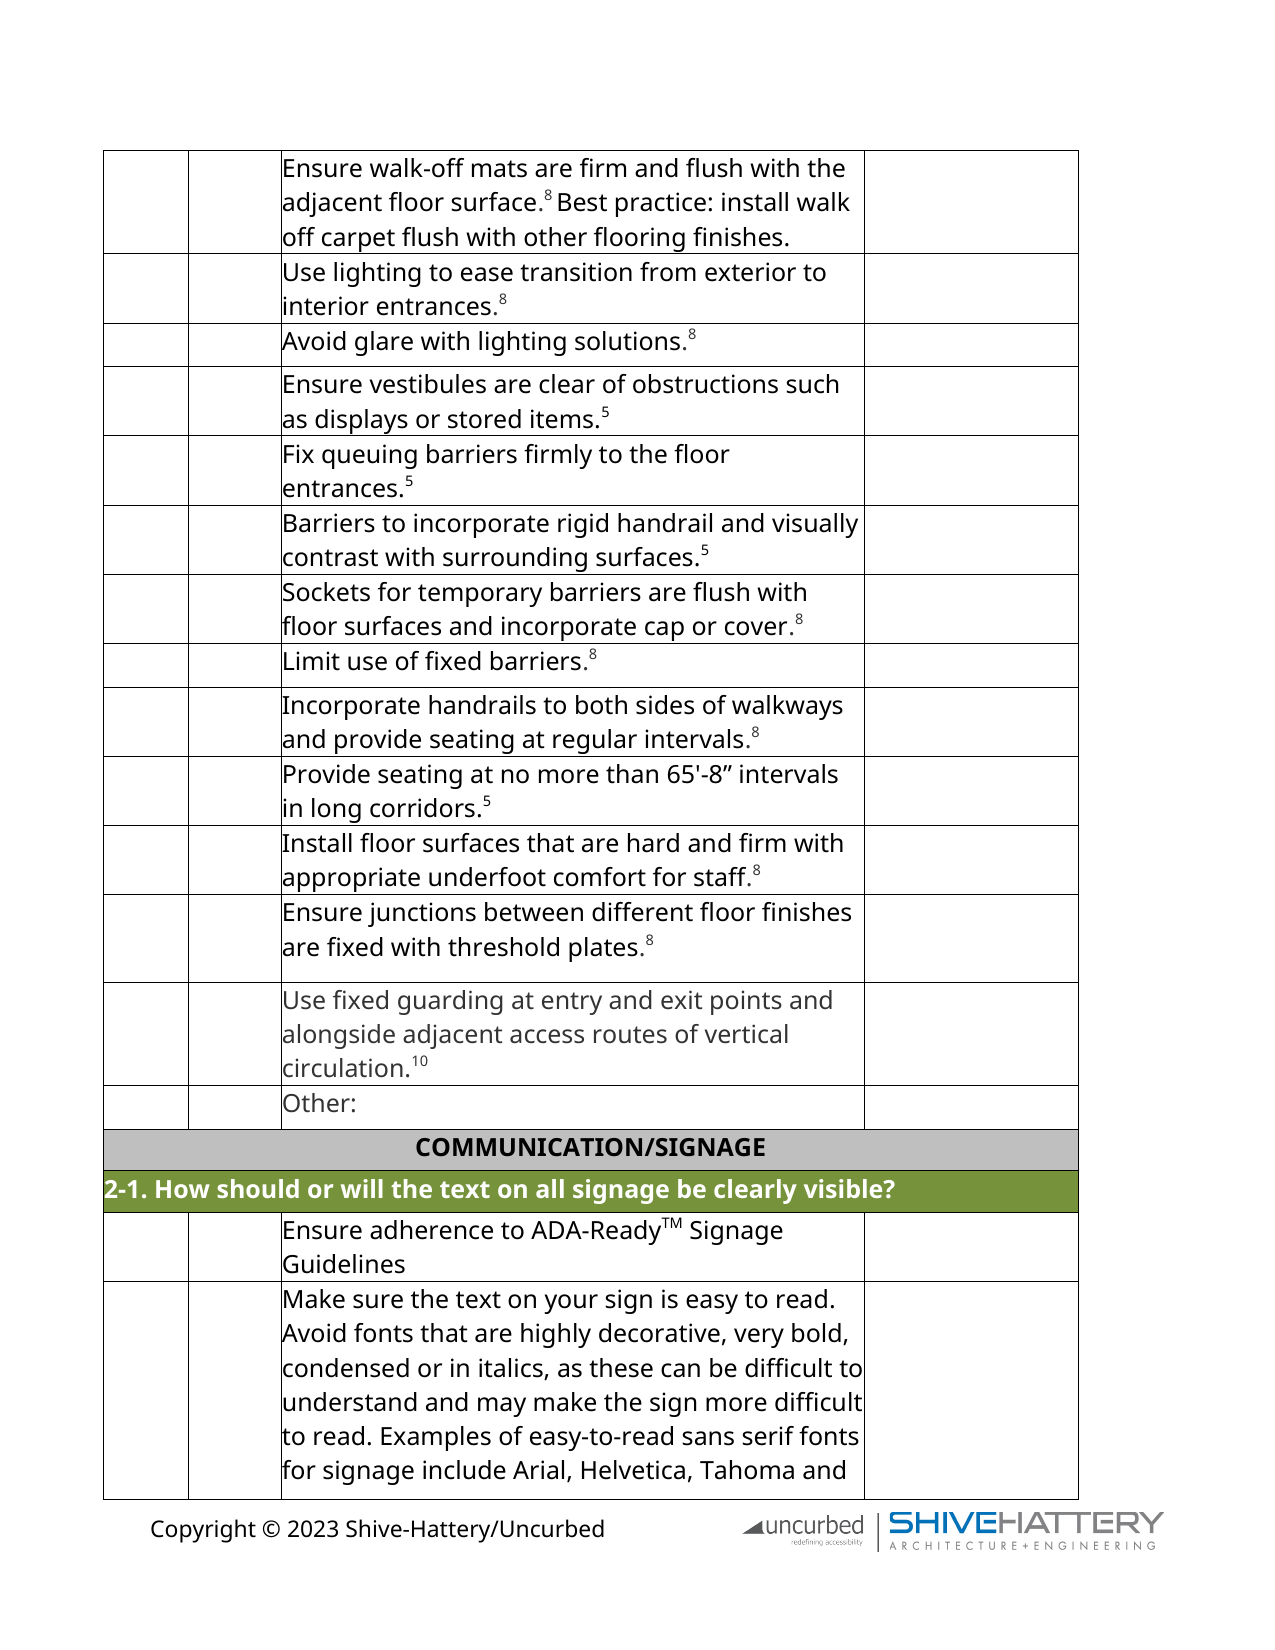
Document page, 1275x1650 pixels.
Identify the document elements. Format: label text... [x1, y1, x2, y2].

table_cell Limit use of fixed barriers.8 [282, 644, 864, 687]
table_cell [865, 367, 1078, 435]
table_cell [104, 575, 188, 643]
table_cell [189, 324, 281, 366]
table_cell Ensure adherence to ADA-ReadyTM Signage Guidelines [282, 1213, 864, 1281]
table_cell [104, 1282, 188, 1499]
table_cell [865, 895, 1078, 982]
table_cell [865, 575, 1078, 643]
table_cell [189, 757, 281, 825]
table_cell [189, 688, 281, 756]
table_cell 2-1. How should or will the text on all signage be clearly visible? [104, 1171, 1078, 1212]
table_cell Ensure vestibules are clear of obstructions such as displays or stored items.5 [282, 367, 864, 435]
table_cell Other: [282, 1086, 864, 1128]
table_cell [104, 983, 188, 1085]
table_cell [189, 506, 281, 574]
picture [889, 1512, 1165, 1550]
table_cell [104, 895, 188, 982]
table_cell Sockets for temporary barriers are flush with floor surfaces and incorporate cap or cover.8 [282, 575, 864, 643]
table_cell [189, 826, 281, 894]
table_cell [865, 826, 1078, 894]
table_cell Fix queuing barriers firmly to the floor entrances.5 [282, 436, 864, 504]
table_cell [104, 757, 188, 825]
table_cell Use fixed guarding at entry and exit points and alongside adjacent access routes of vertical circulation.10 [282, 983, 864, 1085]
table_cell [104, 151, 188, 253]
table_cell [189, 644, 281, 687]
table_cell [104, 688, 188, 756]
table_cell [104, 826, 188, 894]
table_cell [865, 506, 1078, 574]
table_cell [104, 1213, 188, 1281]
table_cell Ensure walk-off mats are firm and flush with the adjacent floor surface.8 Best practice: install walk off carpet flush with other flooring finishes. [282, 151, 864, 253]
table_cell [865, 1282, 1078, 1499]
table_cell Ensure junctions between different floor finishes are fixed with threshold plates.8 [282, 895, 864, 982]
table_cell [189, 254, 281, 322]
table_cell [865, 1213, 1078, 1281]
picture [731, 1501, 875, 1560]
table_cell [189, 575, 281, 643]
table_cell [189, 1213, 281, 1281]
table_cell [865, 688, 1078, 756]
table_cell [104, 1086, 188, 1128]
table_cell [189, 151, 281, 253]
table_cell [865, 436, 1078, 504]
table_cell [189, 895, 281, 982]
table_cell [104, 367, 188, 435]
table_cell Avoid glare with lighting solutions.8 [282, 324, 864, 366]
table_cell [865, 254, 1078, 322]
table_cell [104, 644, 188, 687]
table_cell Use lighting to ease transition from exterior to interior entrances.8 [282, 254, 864, 322]
table_cell Barriers to incorporate rigid handrail and visually contrast with surrounding surfaces.5 [282, 506, 864, 574]
table_cell Install floor surfaces that are hard and firm with appropriate underfoot comfort for staff.8 [282, 826, 864, 894]
table_cell COMMUNICATION/SIGNAGE [104, 1130, 1078, 1170]
table_cell [189, 1086, 281, 1128]
table_cell [189, 983, 281, 1085]
table_cell Provide seating at no more than 65'-8” intervals in long corridors.5 [282, 757, 864, 825]
table_cell [189, 436, 281, 504]
table_cell [104, 254, 188, 322]
table_cell [104, 324, 188, 366]
table_cell [189, 1282, 281, 1499]
table_cell [865, 151, 1078, 253]
table_cell [865, 644, 1078, 687]
table_cell [104, 506, 188, 574]
table_cell [104, 436, 188, 504]
table_cell [865, 757, 1078, 825]
table_cell [865, 983, 1078, 1085]
table_cell [865, 1086, 1078, 1128]
table_cell Incorporate handrails to both sides of walkways and provide seating at regular intervals.8 [282, 688, 864, 756]
table_cell [189, 367, 281, 435]
table_cell [865, 324, 1078, 366]
